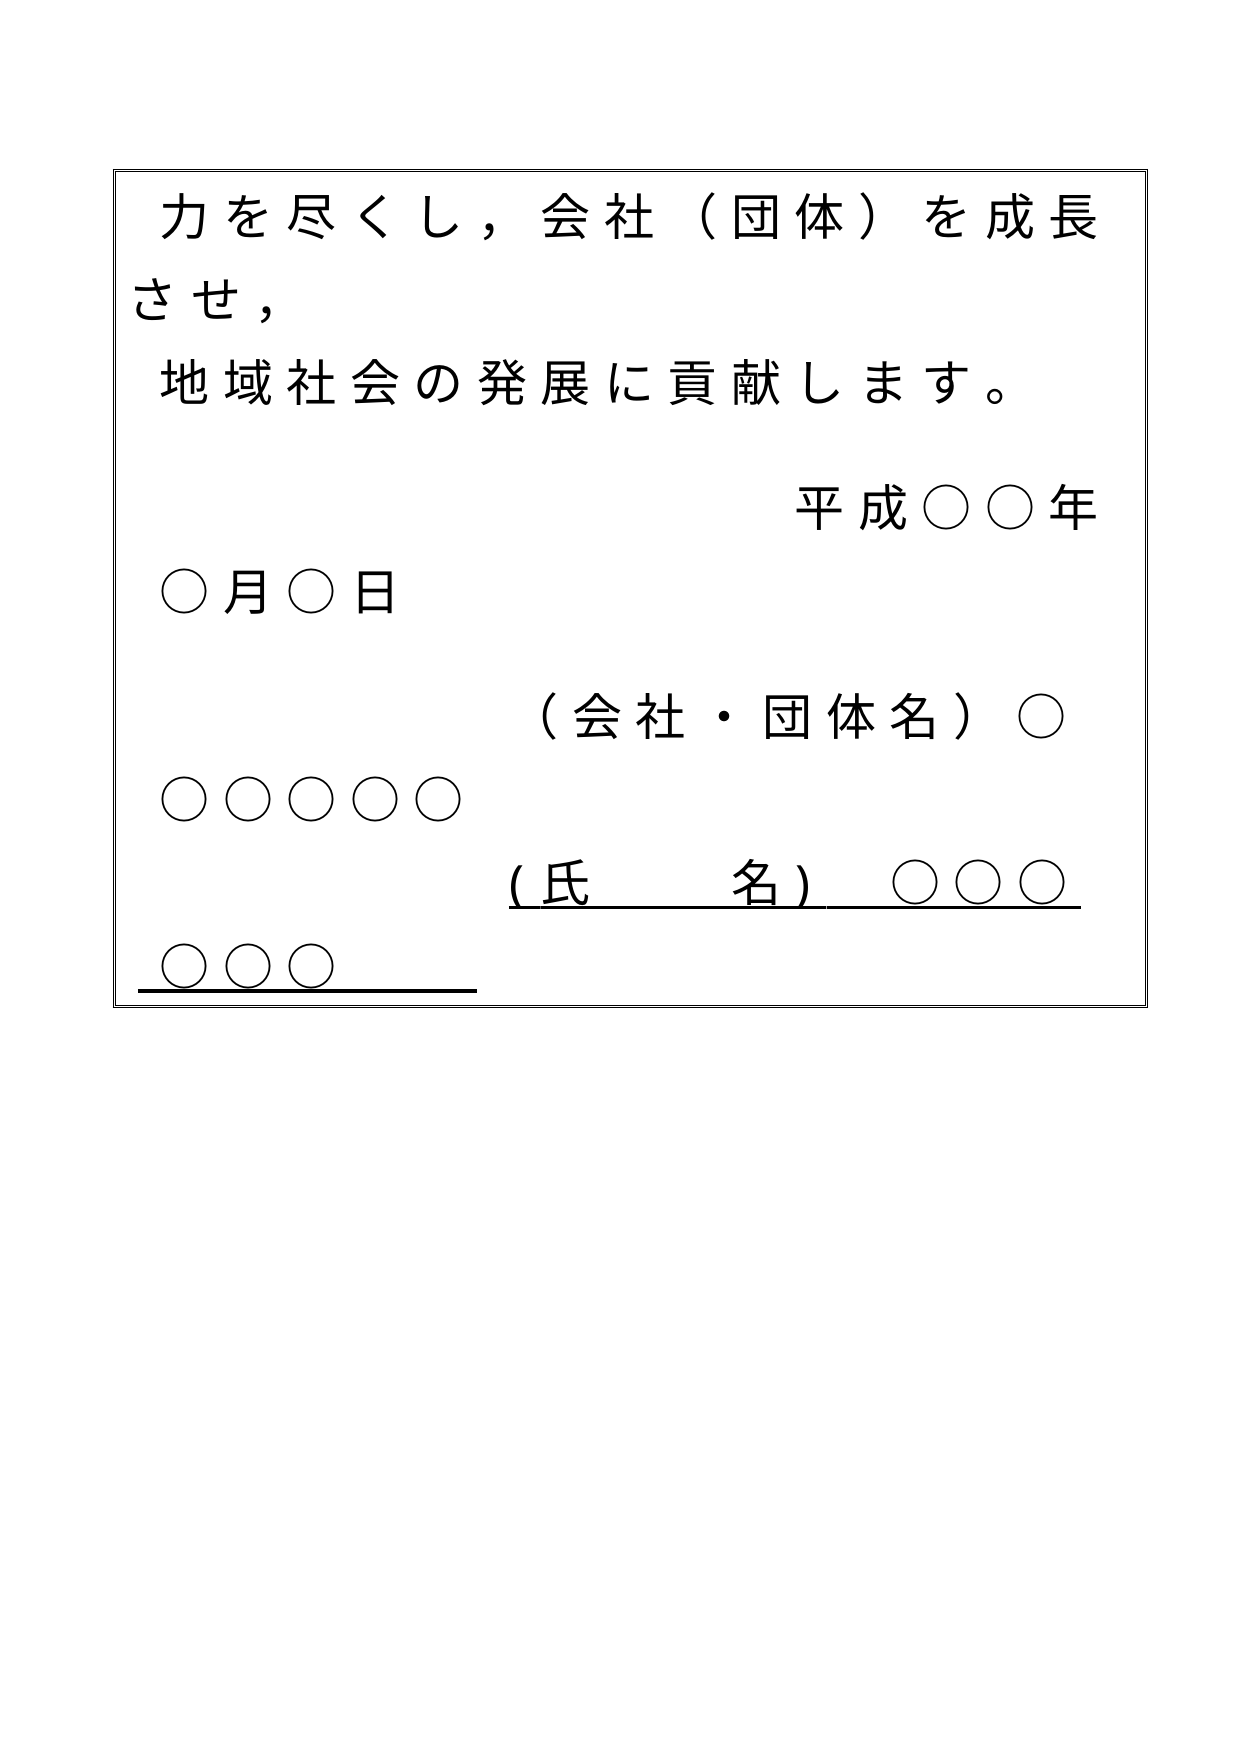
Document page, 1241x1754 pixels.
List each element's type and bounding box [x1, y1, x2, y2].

table_header [116, 172, 1145, 1005]
